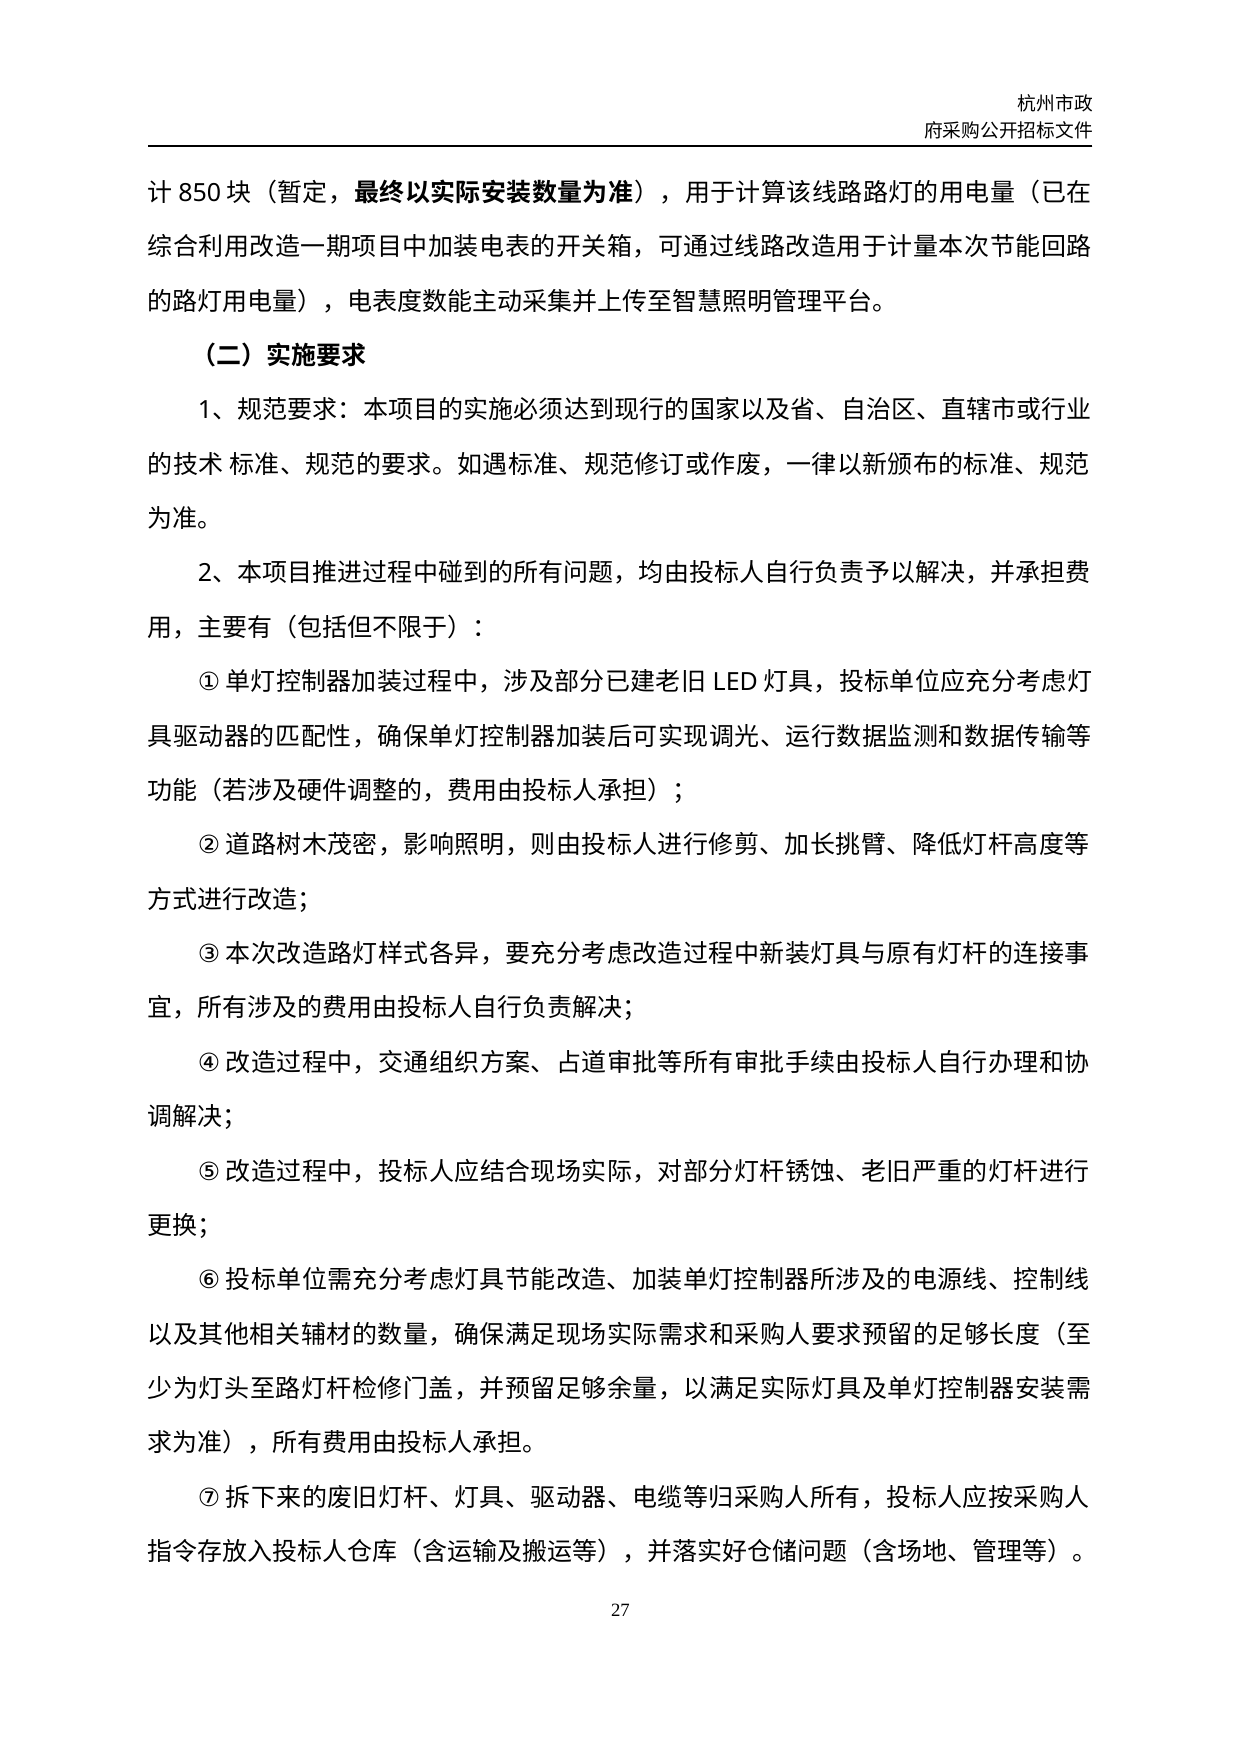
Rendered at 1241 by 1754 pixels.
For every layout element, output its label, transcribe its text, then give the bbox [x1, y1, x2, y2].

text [148, 172, 1092, 317]
text 2、本项目推进过程中碰到的所有问题，均由投标人自行负责予以解决，并承担费用，主要有（包括但不限于）： [148, 553, 1092, 643]
text ③本次改造路灯样式各异，要充分考虑改造过程中新装灯具与原有灯杆的连接事宜，所有涉及的费用由投标人自行负责解决； [148, 933, 1092, 1024]
text 1、规范要求：本项目的实施必须达到现行的国家以及省、自治区、直辖市或行业的技术 标准、规范的要求。如遇标准、规范修订或作废，一律以新颁布的标准、规范为准。 [148, 390, 1092, 535]
text ②道路树木茂密，影响照明，则由投标人进行修剪、加长挑臂、降低灯杆高度等方式进行改造； [148, 825, 1092, 915]
text （二）实施要求 [148, 335, 1092, 372]
text ①单灯控制器加装过程中，涉及部分已建老旧LED灯具，投标单位应充分考虑灯具驱动器的匹配性，确保单灯控制器加装后可实现调光、运行数据监测和数据传输等功能（若涉及硬件调整的，费用由投标人承担）； [148, 662, 1092, 807]
text ⑤改造过程中，投标人应结合现场实际，对部分灯杆锈蚀、老旧严重的灯杆进行更换； [148, 1151, 1092, 1242]
text ⑥投标单位需充分考虑灯具节能改造、加装单灯控制器所涉及的电源线、控制线以及其他相关辅材的数量，确保满足现场实际需求和采购人要求预留的足够长度（至少为灯头至路灯杆检修门盖，并预留足够余量，以满足实际灯具及单灯控制器安装需求为准），所有费用由投标人承担。 [148, 1260, 1092, 1459]
text ⑦拆下来的废旧灯杆、灯具、驱动器、电缆等归采购人所有，投标人应按采购人指令存放入投标人仓库（含运输及搬运等），并落实好仓储问题（含场地、管理等）。 [148, 1477, 1092, 1568]
text ④改造过程中，交通组织方案、占道审批等所有审批手续由投标人自行办理和协调解决； [148, 1042, 1092, 1133]
